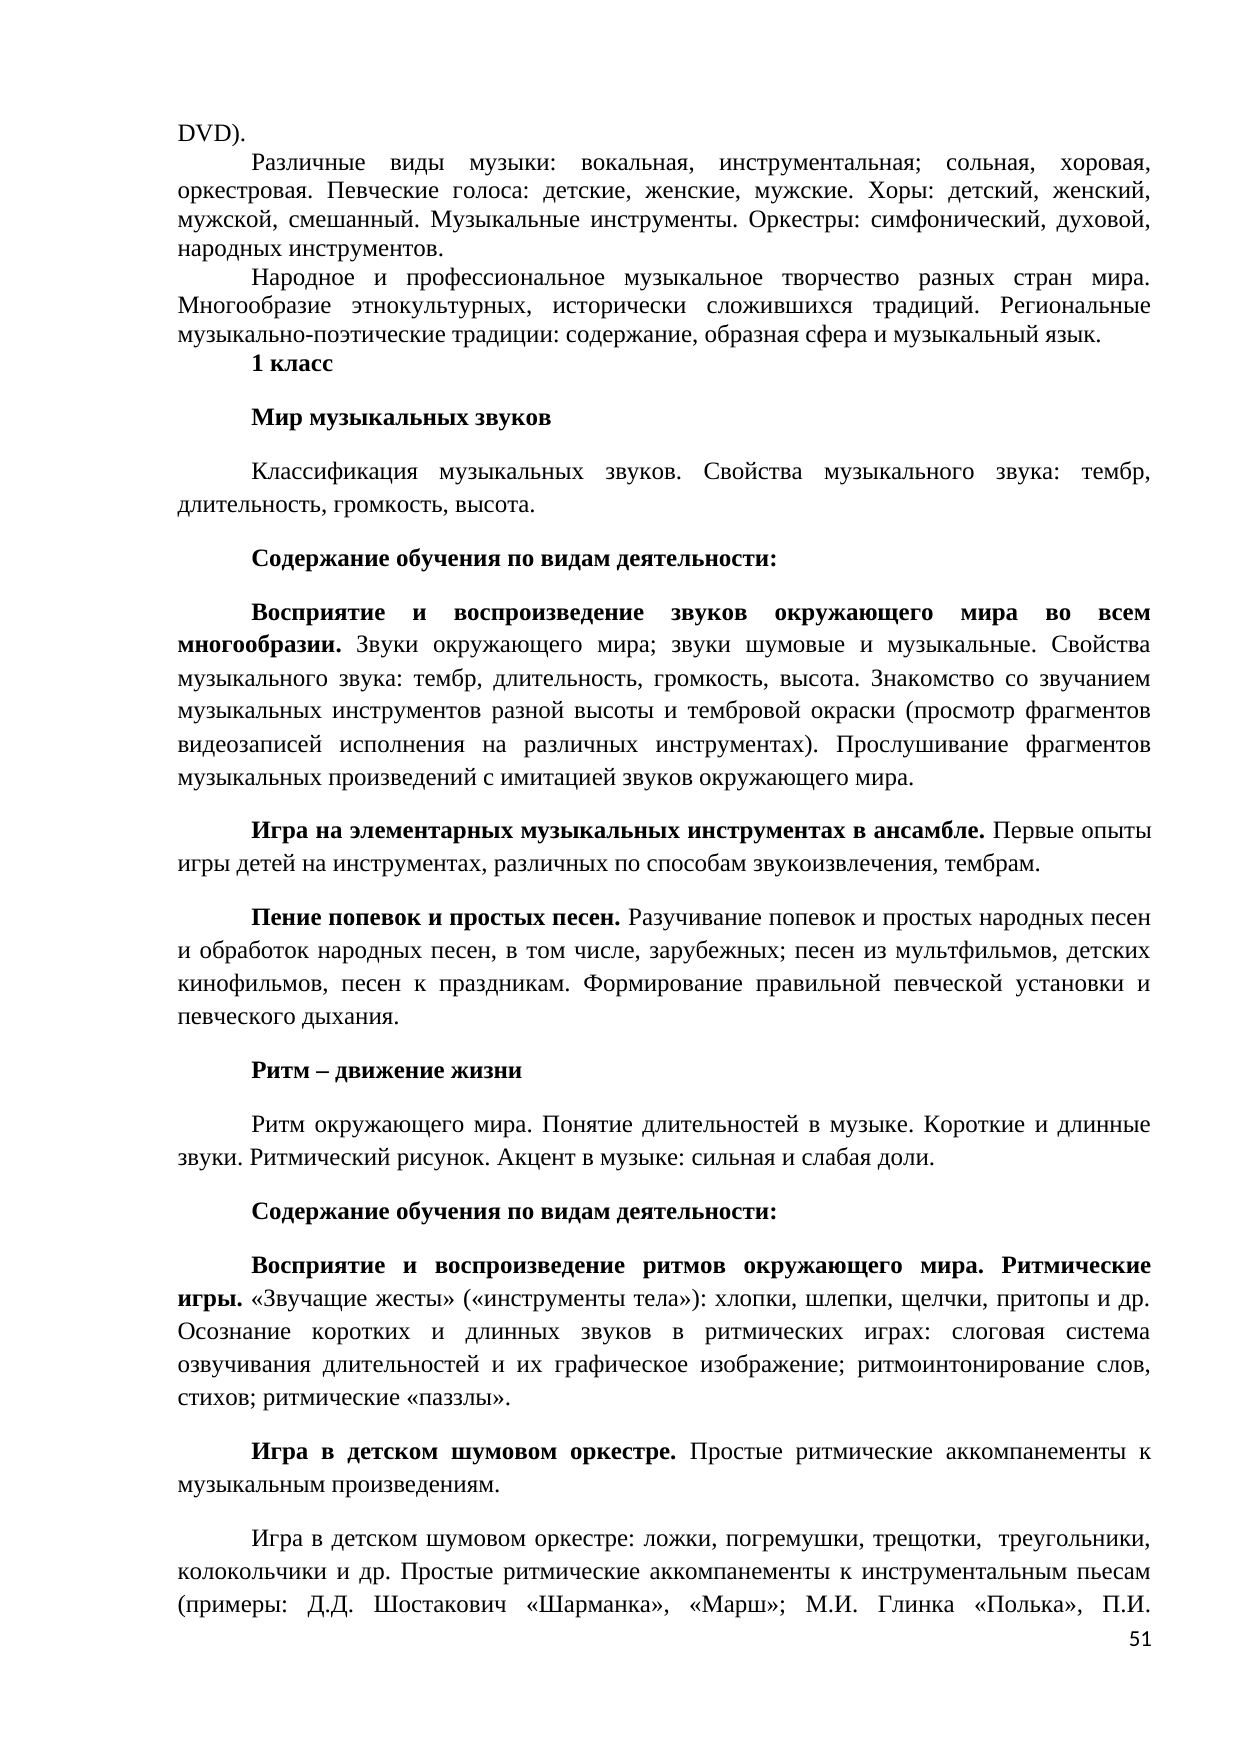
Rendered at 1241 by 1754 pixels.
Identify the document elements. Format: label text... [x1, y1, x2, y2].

text Пение попевок и простых песен. Разучивание попевок и простых народных песен и обработок народных песен, в том числе, зарубежных; песен из мультфильмов, детских кинофильмов, песен к праздникам. Формирование правильной певческой установки и певческого дыхания. [177, 902, 1152, 1030]
text Различные виды музыки: вокальная, инструментальная; сольная, хоровая, оркестровая. Певческие голоса: детские, женские, мужские. Хоры: детский, женский, мужской, смешанный. Музыкальные инструменты. Оркестры: симфонический, духовой, народных инструментов. [177, 147, 1152, 262]
text Восприятие и воспроизведение звуков окружающего мира во всем многообразии. Звуки окружающего мира; звуки шумовые и музыкальные. Свойства музыкального звука: тембр, длительность, громкость, высота. Знакомство со звучанием музыкальных инструментов разной высоты и тембровой окраски (просмотр фрагментов видеозаписей исполнения на различных инструментах). Прослушивание фрагментов музыкальных произведений с имитацией звуков окружающего мира. [177, 597, 1152, 790]
text Классификация музыкальных звуков. Свойства музыкального звука: тембр, длительность, громкость, высота. [177, 456, 1152, 518]
text Ритм – движение жизни [177, 1055, 1152, 1084]
text Восприятие и воспроизведение ритмов окружающего мира. Ритмические игры. «Звучащие жесты» («инструменты тела»): хлопки, шлепки, щелчки, притопы и др. Осознание коротких и длинных звуков в ритмических играх: слоговая система озвучивания длительностей и их графическое изображение; ритмоинтонирование слов, стихов; ритмические «паззлы». [177, 1250, 1152, 1411]
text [177, 1523, 1152, 1617]
text Народное и профессиональное музыкальное творчество разных стран мира. Многообразие этнокультурных, исторически сложившихся традиций. Региональные музыкально-поэтические традиции: содержание, образная сфера и музыкальный язык. [177, 262, 1152, 348]
text Содержание обучения по видам деятельности: [177, 1196, 1152, 1225]
text Содержание обучения по видам деятельности: [177, 543, 1152, 571]
text Игра в детском шумовом оркестре. Простые ритмические аккомпанементы к музыкальным произведениям. [177, 1436, 1152, 1498]
text Мир музыкальных звуков [177, 402, 1152, 431]
text 1 класс [177, 348, 1152, 377]
text Ритм окружающего мира. Понятие длительностей в музыке. Короткие и длинные звуки. Ритмический рисунок. Акцент в музыке: сильная и слабая доли. [177, 1109, 1152, 1171]
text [177, 118, 1152, 147]
text Игра на элементарных музыкальных инструментах в ансамбле. Первые опыты игры детей на инструментах, различных по способам звукоизвлечения, тембрам. [177, 816, 1152, 877]
